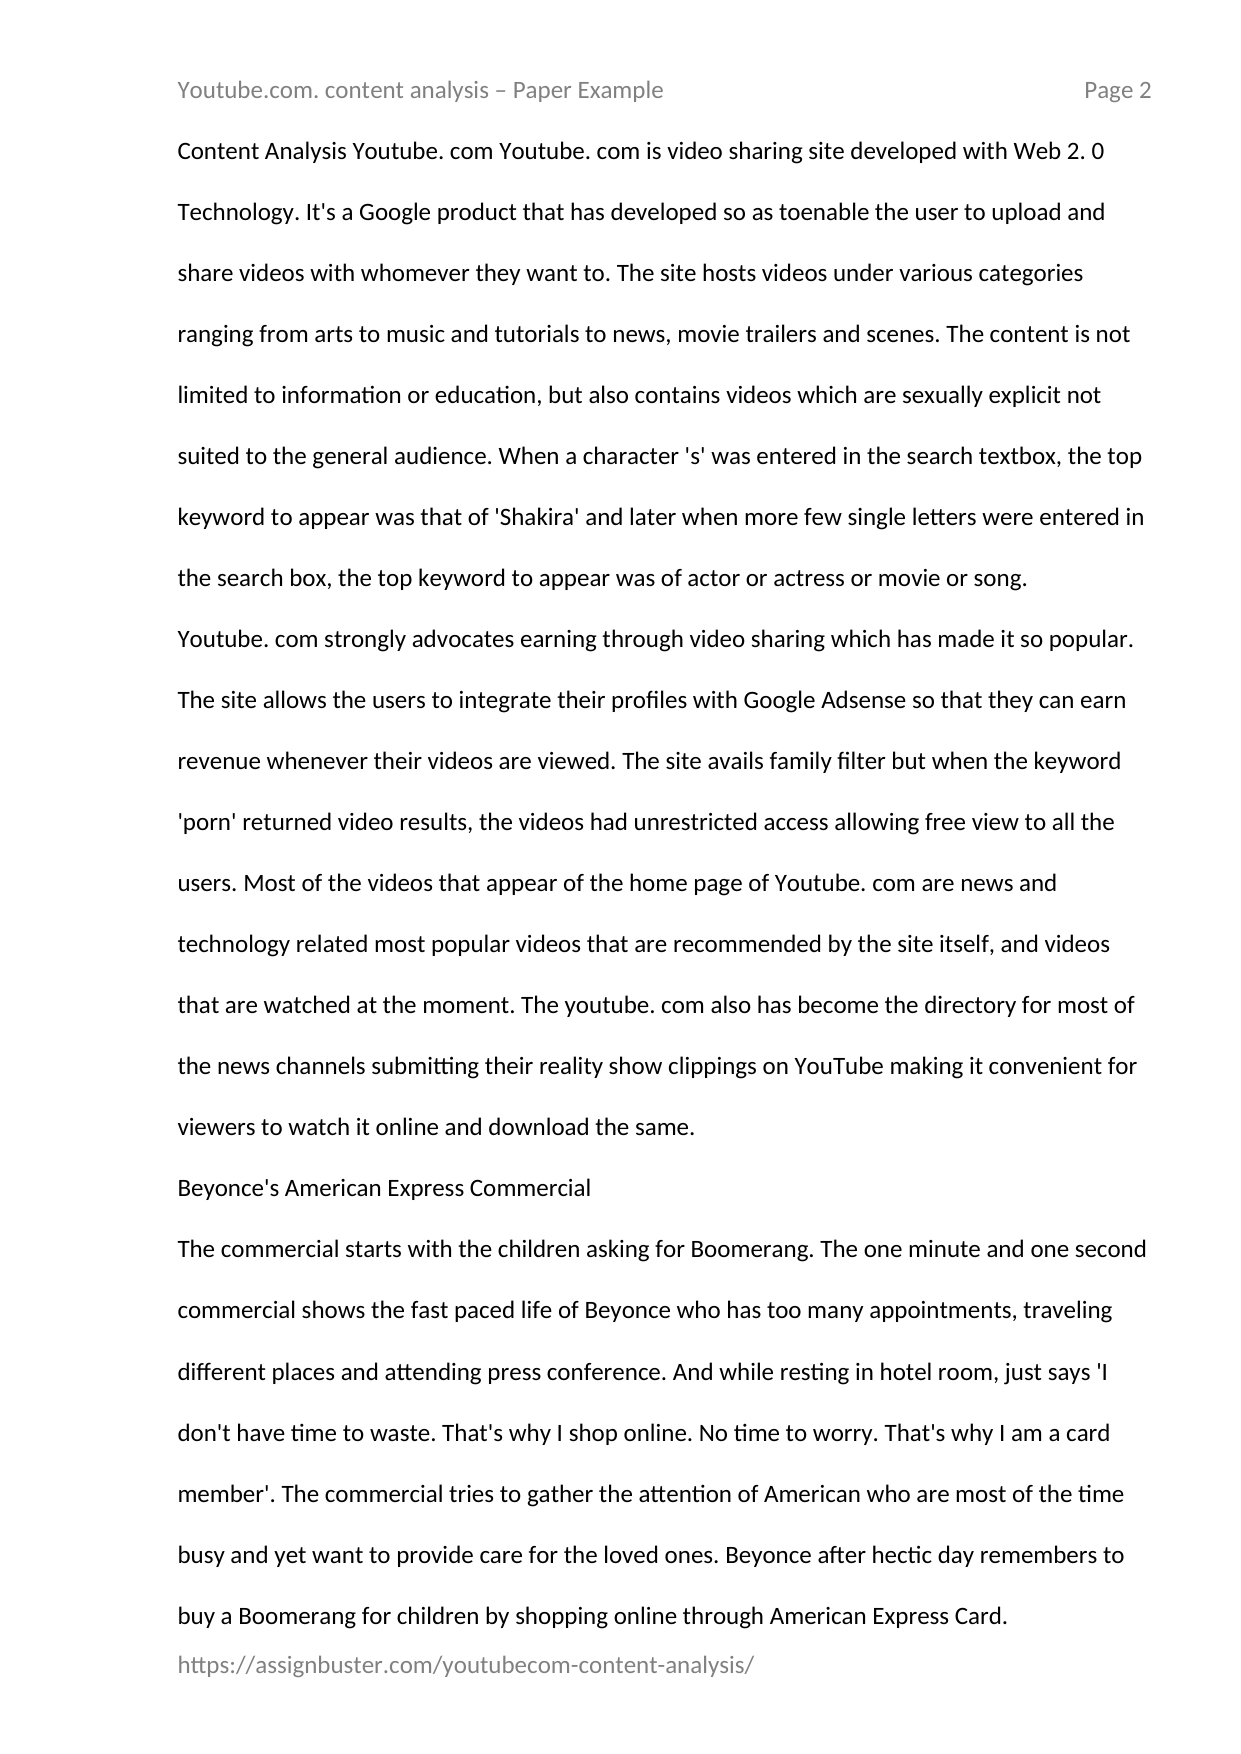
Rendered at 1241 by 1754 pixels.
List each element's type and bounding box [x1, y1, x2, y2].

text [177, 135, 1152, 1630]
